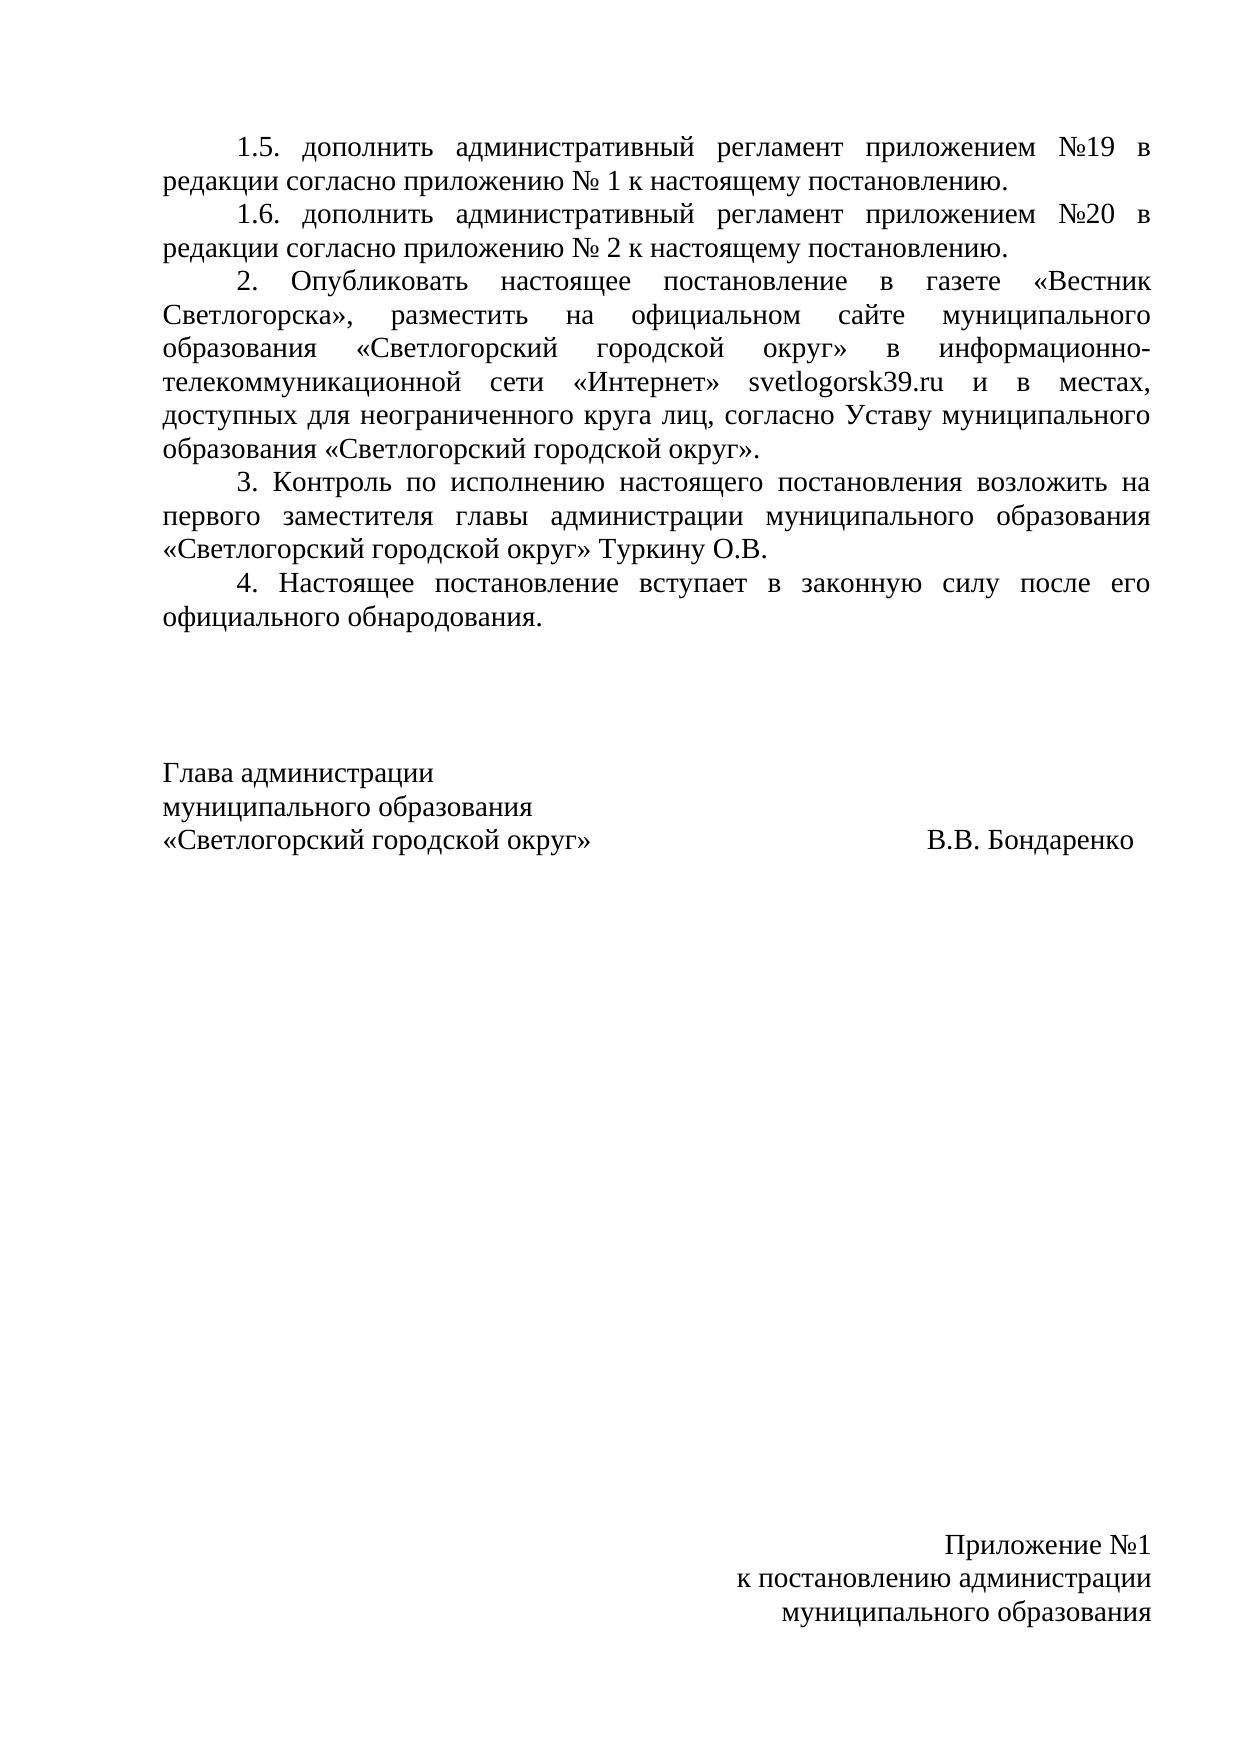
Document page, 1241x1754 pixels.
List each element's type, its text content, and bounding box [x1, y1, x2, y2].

text «Светлогорский городской округ» В.В. Бондаренко [162, 822, 1152, 856]
text 2. Опубликовать настоящее постановление в газете «Вестник Светлогорска», разместить на официальном сайте муниципального образования «Светлогорский городской округ» в информационно-телекоммуникационной сети «Интернет» svetlogorsk39.ru и в местах, доступных для неограниченного круга лиц, согласно Уставу муниципального образования «Светлогорский городской округ». [162, 263, 1152, 464]
text Глава администрации [162, 755, 1152, 789]
text 1.6. дополнить административный регламент приложением №20 в редакции согласно приложению № 2 к настоящему постановлению. [162, 196, 1152, 263]
text к постановлению администрации [162, 1560, 1152, 1594]
text 1.5. дополнить административный регламент приложением №19 в редакции согласно приложению № 1 к настоящему постановлению. [162, 129, 1152, 196]
text муниципального образования [162, 1594, 1152, 1627]
text 4. Настоящее постановление вступает в законную силу после его официального обнародования. [162, 565, 1152, 632]
text 3. Контроль по исполнению настоящего постановления возложить на первого заместителя главы администрации муниципального образования «Светлогорский городской округ» Туркину О.В. [162, 464, 1152, 565]
text Приложение №1 [162, 1527, 1152, 1560]
text муниципального образования [162, 789, 1152, 822]
